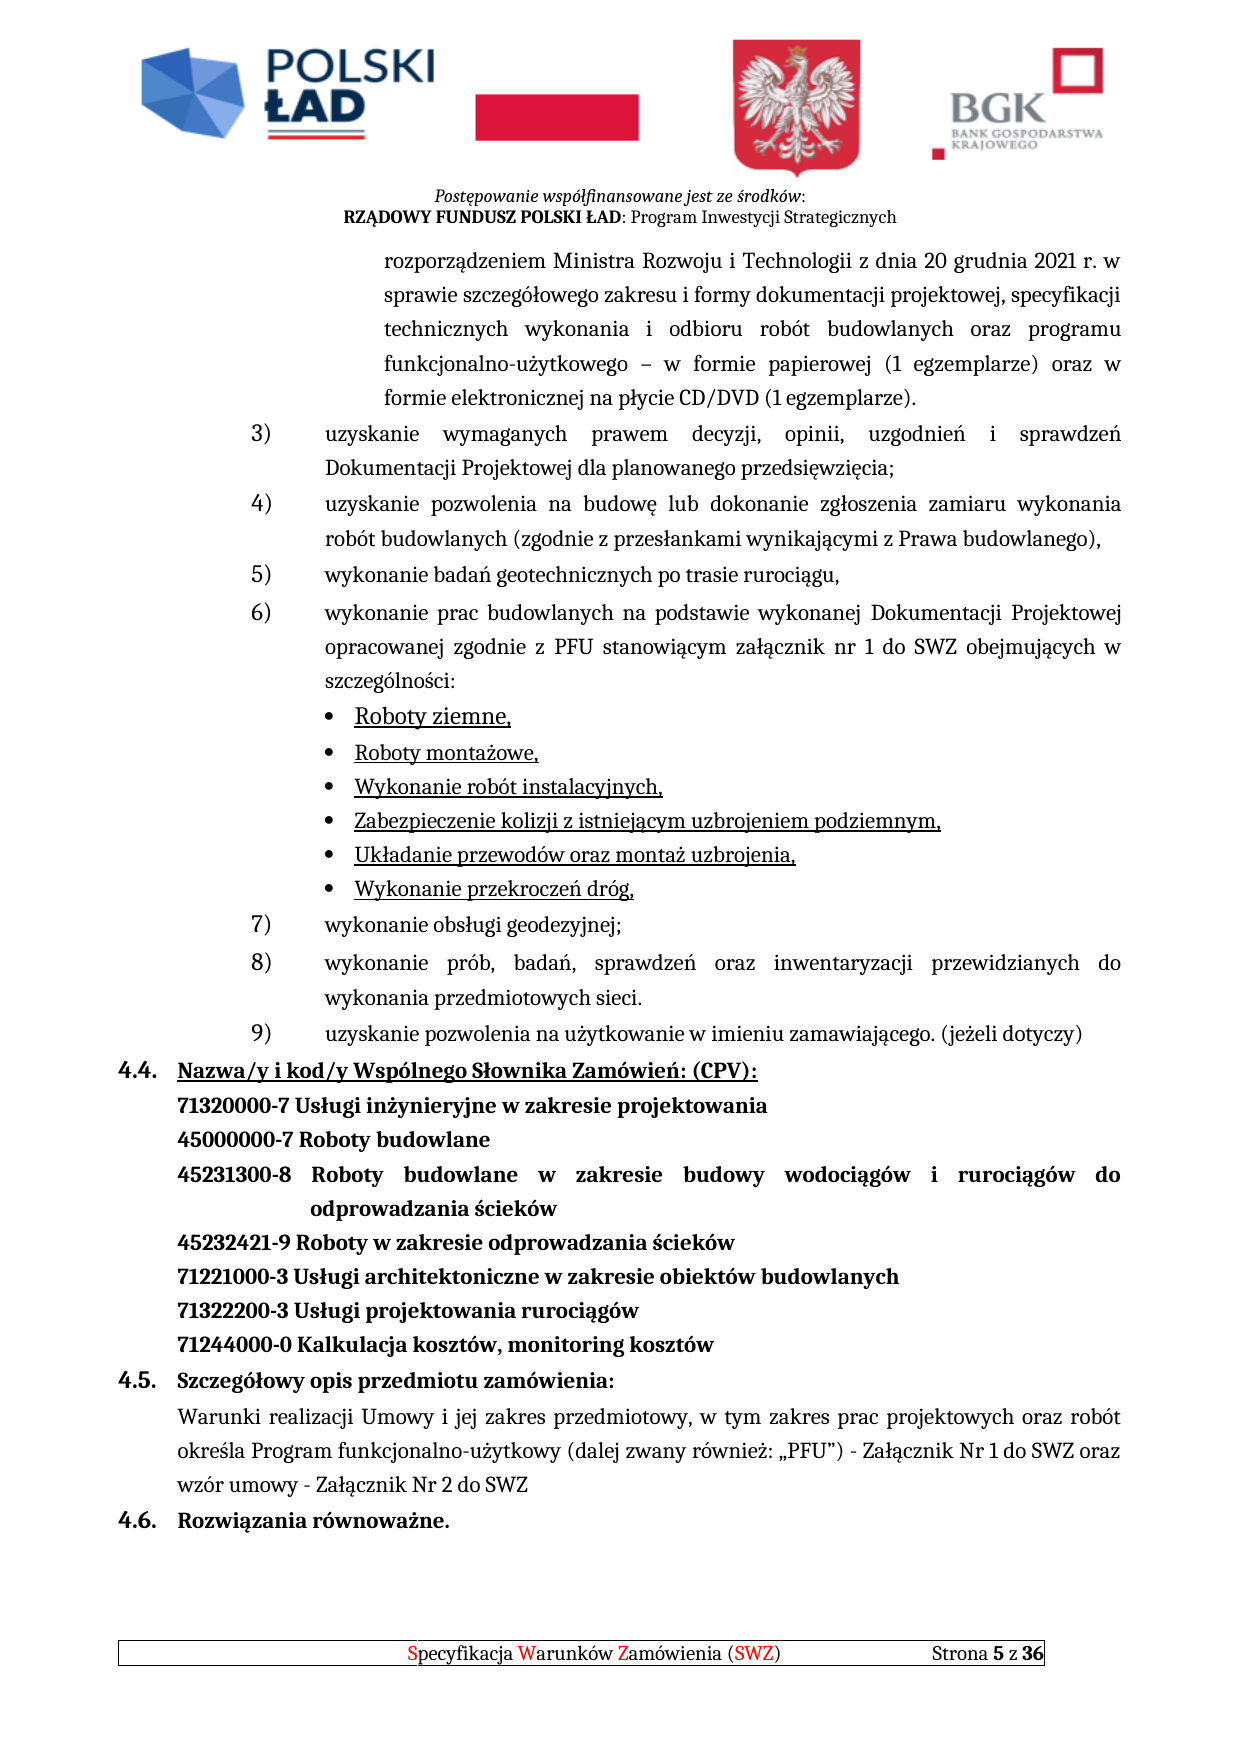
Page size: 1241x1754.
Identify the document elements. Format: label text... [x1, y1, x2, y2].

text 71320000-7 Usługi inżynieryjne w zakresie projektowania [156, 1093, 1122, 1119]
list wykonanie prób, badań, sprawdzeń oraz inwentaryzacji przewidzianych do wykonania przedmiotowych sieci. [251, 948, 1122, 1011]
list Układanie przewodów oraz montaż uzbrojenia, [325, 842, 1122, 868]
list wykonanie prac budowlanych na podstawie wykonanej Dokumentacji Projektowej opracowanej zgodnie z PFU stanowiącym załącznik nr 1 do SWZ obejmujących w szczególności: [251, 597, 1122, 694]
list Zabezpieczenie kolizji z istniejącym uzbrojeniem podziemnym, [325, 808, 1122, 834]
list Roboty montażowe, [325, 739, 1122, 766]
text 71244000-0 Kalkulacja kosztów, monitoring kosztów [156, 1332, 1122, 1358]
list uzyskanie pozwolenia na użytkowanie w imieniu zamawiającego. (jeżeli dotyczy) [251, 1018, 1122, 1047]
picture [118, 14, 1136, 186]
list wykonanie badań geotechnicznych po trasie rurociągu, [251, 560, 1122, 589]
list uzyskanie pozwolenia na budowę lub dokonanie zgłoszenia zamiaru wykonania robót budowlanych (zgodnie z przesłankami wynikającymi z Prawa budowlanego), [251, 489, 1122, 552]
text 45232421-9 Roboty w zakresie odprowadzania ścieków [156, 1230, 1122, 1256]
text 45231300-8 Roboty budowlane w zakresie budowy wodociągów i rurociągów do odprowadzania ścieków [177, 1161, 1122, 1222]
list Wykonanie przekroczeń dróg, [325, 876, 1122, 903]
list Roboty ziemne, [325, 702, 1122, 731]
list uzyskanie wymaganych prawem decyzji, opinii, uzgodnień i sprawdzeń Dokumentacji Projektowej dla planowanego przedsięwzięcia; [251, 419, 1122, 482]
text 45000000-7 Roboty budowlane [156, 1127, 1122, 1153]
list Wykonanie robót instalacyjnych, [325, 774, 1122, 800]
text Warunki realizacji Umowy i jej zakres przedmiotowy, w tym zakres prac projektowych oraz robót określa Program funkcjonalno-użytkowy (dalej zwany również: „PFU”) - Załącznik Nr 1 do SWZ oraz wzór umowy - Załącznik Nr 2 do SWZ [177, 1404, 1122, 1498]
text 71221000-3 Usługi architektoniczne w zakresie obiektów budowlanych [156, 1264, 1122, 1290]
text 71322200-3 Usługi projektowania rurociągów [156, 1298, 1122, 1324]
list Rozwiązania równoważne. [118, 1506, 1122, 1535]
list Nazwa/y i kod/y Wspólnego Słownika Zamówień: (CPV): [118, 1056, 1122, 1084]
list Szczegółowy opis przedmiotu zamówienia: [118, 1366, 1122, 1395]
list wykonanie obsługi geodezyjnej; [251, 910, 1122, 939]
